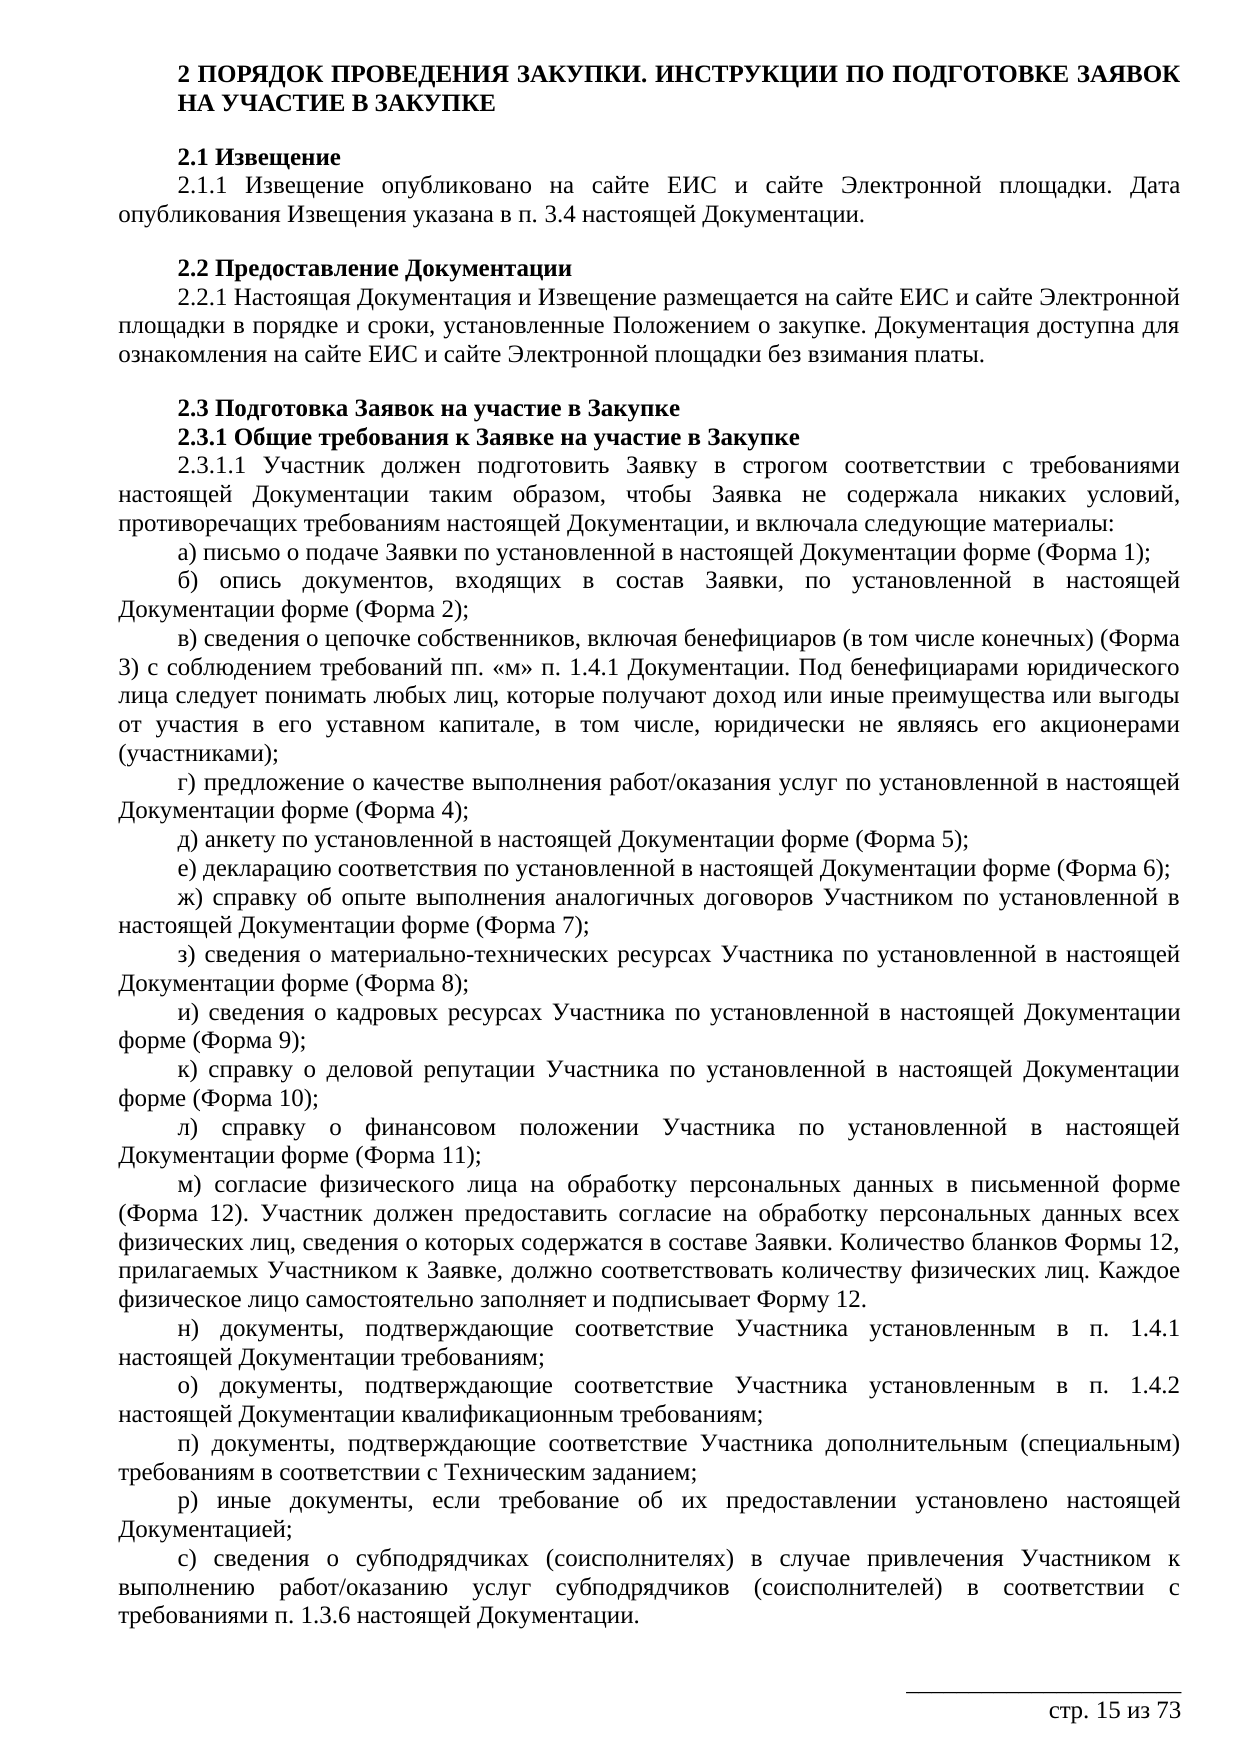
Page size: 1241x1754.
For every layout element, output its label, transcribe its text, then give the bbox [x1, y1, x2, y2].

text л) справку о финансовом положении Участника по установленной в настоящей Документации форме (Форма 11); [118, 1112, 1181, 1169]
text г) предложение о качестве выполнения работ/оказания услуг по установленной в настоящей Документации форме (Форма 4); [118, 767, 1181, 824]
text 2.3.1.1 Участник должен подготовить Заявку в строгом соответствии с требованиями настоящей Документации таким образом, чтобы Заявка не содержала никаких условий, противоречащих требованиям настоящей Документации, и включала следующие материалы: [118, 450, 1181, 537]
text п) документы, подтверждающие соответствие Участника дополнительным (специальным) требованиям в соответствии с Техническим заданием; [118, 1428, 1181, 1485]
text 2.2.1 Настоящая Документация и Извещение размещается на сайте ЕИС и сайте Электронной площадки в порядке и сроки, установленные Положением о закупке. Документация доступна для ознакомления на сайте ЕИС и сайте Электронной площадки без взимания платы. [118, 282, 1181, 368]
text 2.2 Предоставление Документации [118, 253, 1181, 282]
text и) сведения о кадровых ресурсах Участника по установленной в настоящей Документации форме (Форма 9); [118, 997, 1181, 1054]
text 2.3.1 Общие требования к Заявке на участие в Закупке [118, 422, 1181, 450]
text е) декларацию соответствия по установленной в настоящей Документации форме (Форма 6); [118, 853, 1181, 882]
text 2.1 Извещение [118, 142, 1181, 170]
text н) документы, подтверждающие соответствие Участника установленным в п. 1.4.1 настоящей Документации требованиям; [118, 1313, 1181, 1370]
text д) анкету по установленной в настоящей Документации форме (Форма 5); [118, 824, 1181, 853]
text м) согласие физического лица на обработку персональных данных в письменной форме (Форма 12). Участник должен предоставить согласие на обработку персональных данных всех физических лиц, сведения о которых содержатся в составе Заявки. Количество бланков Формы 12, прилагаемых Участником к Заявке, должно соответствовать количеству физических лиц. Каждое физическое лицо самостоятельно заполняет и подписывает Форму 12. [118, 1169, 1181, 1313]
text о) документы, подтверждающие соответствие Участника установленным в п. 1.4.2 настоящей Документации квалификационным требованиям; [118, 1370, 1181, 1428]
text в) сведения о цепочке собственников, включая бенефициаров (в том числе конечных) (Форма 3) с соблюдением требований пп. «м» п. 1.4.1 Документации. Под бенефициарами юридического лица следует понимать любых лиц, которые получают доход или иные преимущества или выгоды от участия в его уставном капитале, в том числе, юридически не являясь его акционерами (участниками); [118, 623, 1181, 767]
text ж) справку об опыте выполнения аналогичных договоров Участником по установленной в настоящей Документации форме (Форма 7); [118, 882, 1181, 939]
text с) сведения о субподрядчиках (соисполнителях) в случае привлечения Участником к выполнению работ/оказанию услуг субподрядчиков (соисполнителей) в соответствии с требованиями п. 1.3.6 настоящей Документации. [118, 1543, 1181, 1629]
text р) иные документы, если требование об их предоставлении установлено настоящей Документацией; [118, 1485, 1181, 1543]
text к) справку о деловой репутации Участника по установленной в настоящей Документации форме (Форма 10); [118, 1054, 1181, 1112]
text 2.3 Подготовка Заявок на участие в Закупке [118, 393, 1181, 422]
text 2.1.1 Извещение опубликовано на сайте ЕИС и сайте Электронной площадки. Дата опубликования Извещения указана в п. 3.4 настоящей Документации. [118, 170, 1181, 228]
text а) письмо о подаче Заявки по установленной в настоящей Документации форме (Форма 1); [118, 537, 1181, 565]
text б) опись документов, входящих в состав Заявки, по установленной в настоящей Документации форме (Форма 2); [118, 565, 1181, 623]
text 2 ПОРЯДОК ПРОВЕДЕНИЯ ЗАКУПКИ. ИНСТРУКЦИИ ПО ПОДГОТОВКЕ ЗАЯВОК НА УЧАСТИЕ В ЗАКУПКЕ [177, 59, 1181, 117]
text з) сведения о материально-технических ресурсах Участника по установленной в настоящей Документации форме (Форма 8); [118, 939, 1181, 997]
